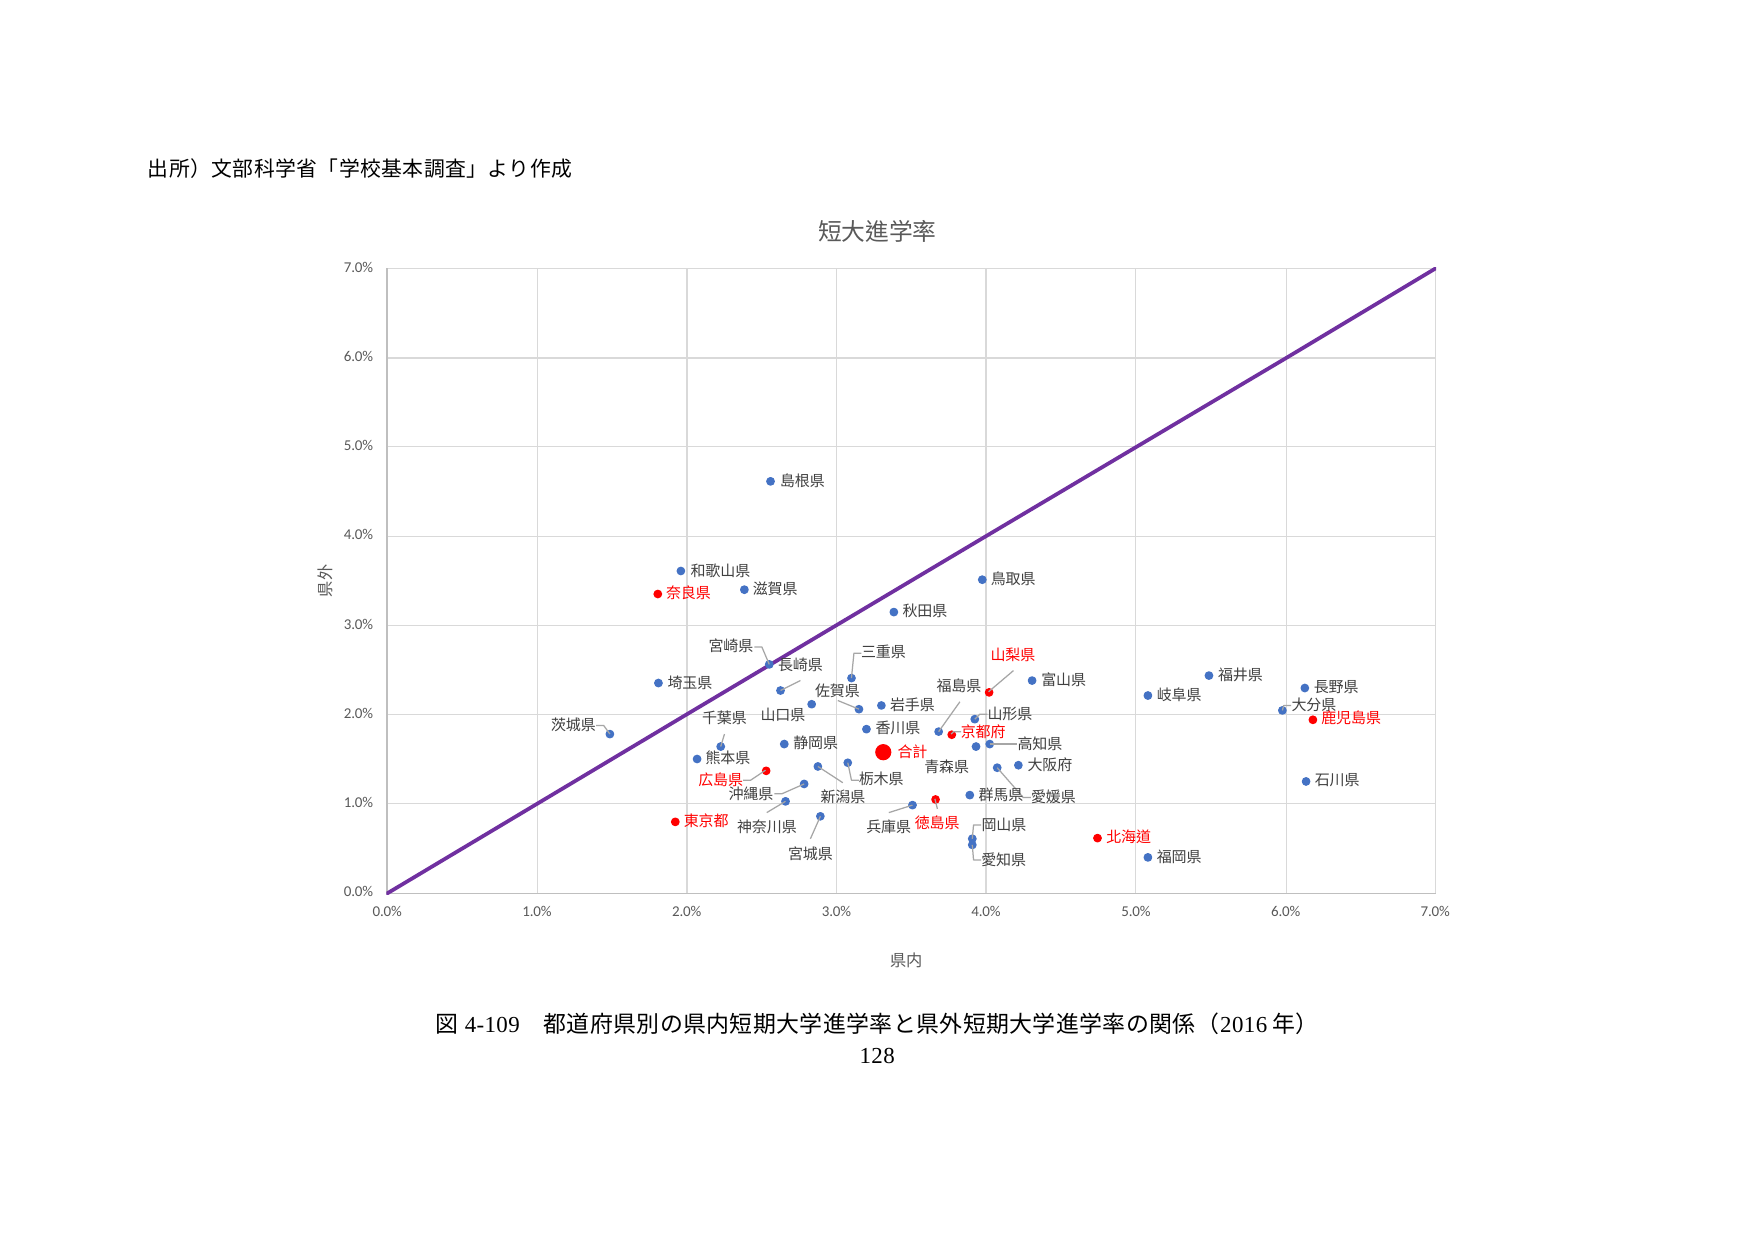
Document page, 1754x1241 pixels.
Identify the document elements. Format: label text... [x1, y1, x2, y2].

text 出所）文部科学省「学校基本調査」より作成 [148, 152, 1606, 182]
